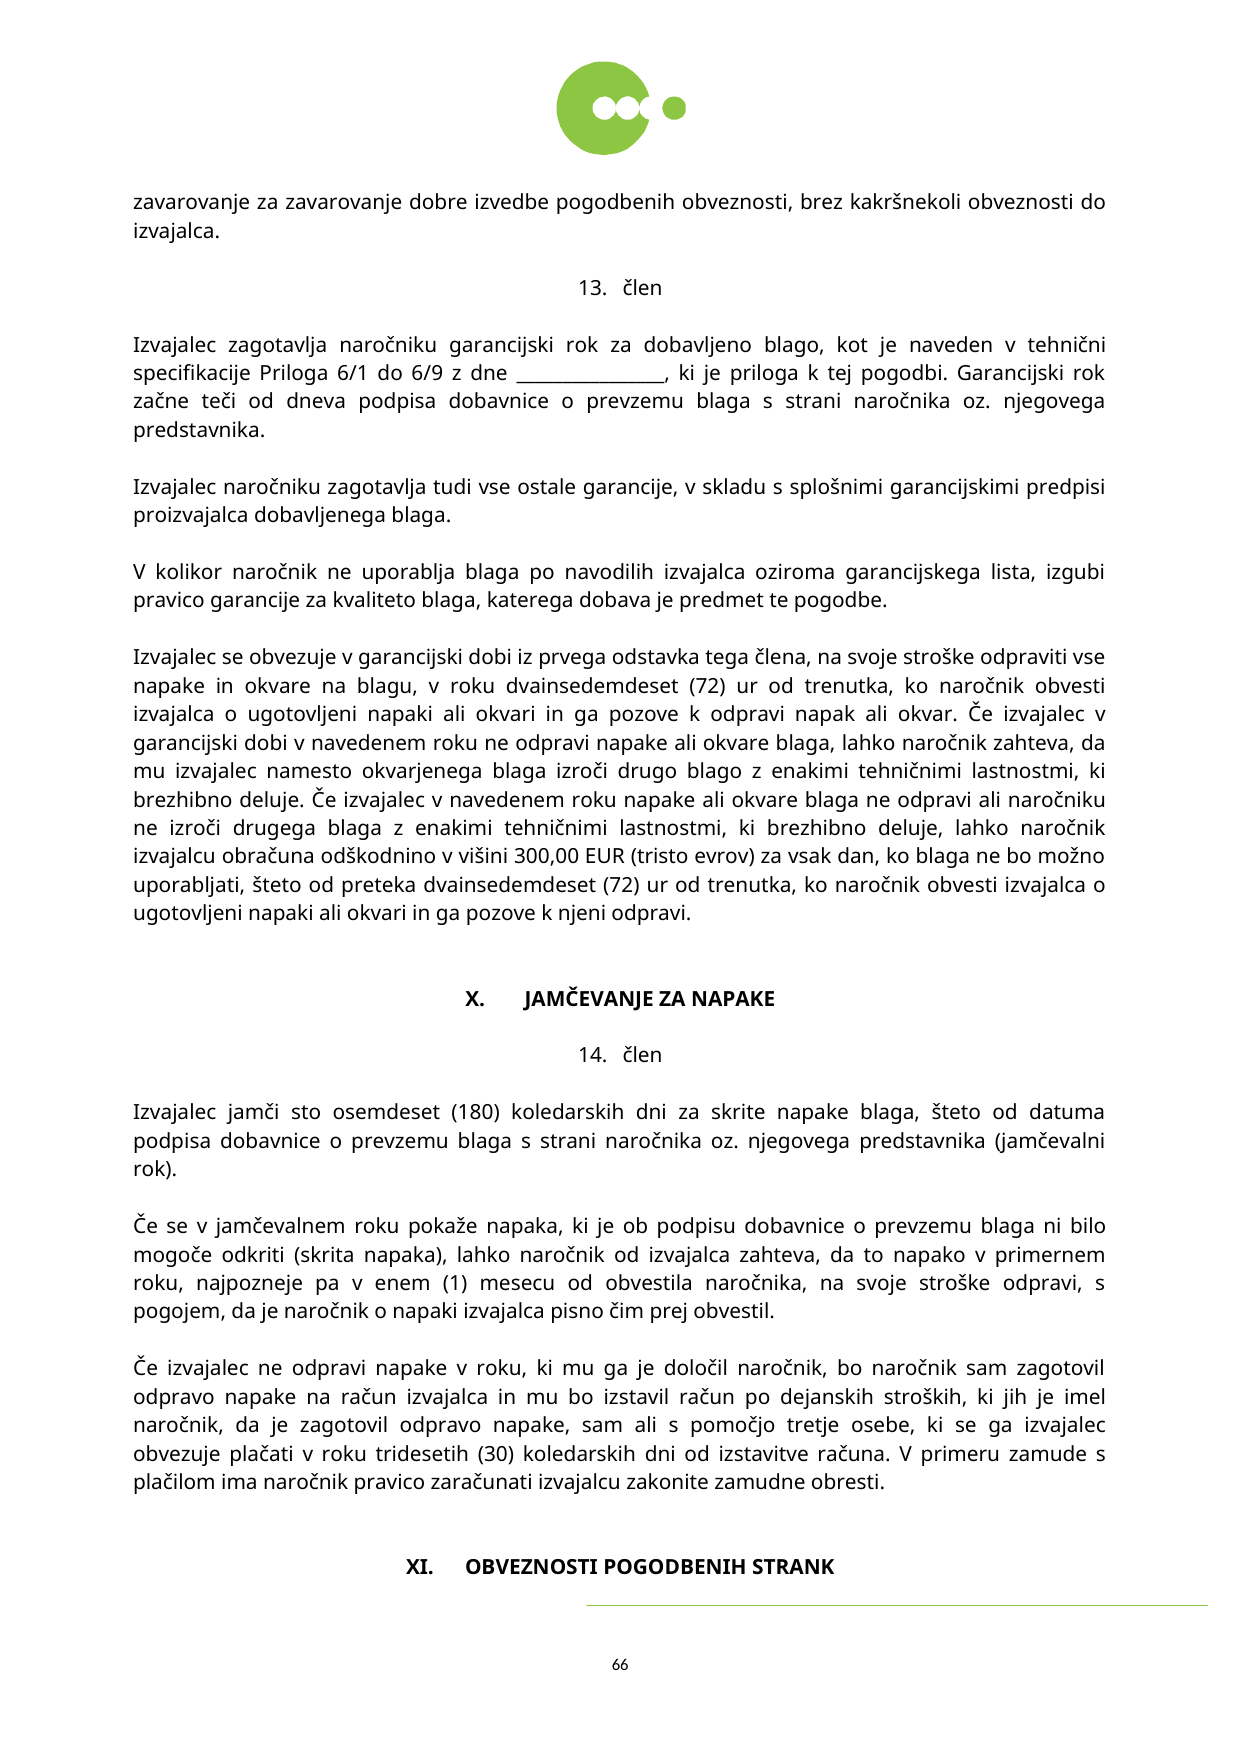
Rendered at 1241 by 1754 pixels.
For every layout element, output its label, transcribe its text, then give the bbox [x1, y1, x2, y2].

text Če izvajalec ne odpravi napake v roku, ki mu ga je določil naročnik, bo naročnik sam zagotovil odpravo napake na račun izvajalca in mu bo izstavil račun po dejanskih stroških, ki jih je imel naročnik, da je zagotovil odpravo napake, sam ali s pomočjo tretje osebe, ki se ga izvajalec obvezuje plačati v roku tridesetih (30) koledarskih dni od izstavitve računa. V primeru zamude s plačilom ima naročnik pravico zaračunati izvajalcu zakonite zamudne obresti. [133, 1353, 1107, 1496]
text V kolikor naročnik ne uporablja blaga po navodilih izvajalca oziroma garancijskega lista, izgubi pravico garancije za kvaliteto blaga, katerega dobava je predmet te pogodbe. [133, 557, 1107, 614]
list člen [133, 273, 1107, 301]
text Izvajalec jamči sto osemdeset (180) koledarskih dni za skrite napake blaga, šteto od datuma podpisa dobavnice o prevzemu blaga s strani naročnika oz. njegovega predstavnika (jamčevalni rok). [133, 1097, 1107, 1183]
list OBVEZNOSTI POGODBENIH STRANK [133, 1552, 1107, 1581]
list člen [133, 1041, 1107, 1069]
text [133, 187, 1107, 244]
text Če se v jamčevalnem roku pokaže napaka, ki je ob podpisu dobavnice o prevzemu blaga ni bilo mogoče odkriti (skrita napaka), lahko naročnik od izvajalca zahteva, da to napako v primernem roku, najpozneje pa v enem (1) mesecu od obvestila naročnika, na svoje stroške odpravi, s pogojem, da je naročnik o napaki izvajalca pisno čim prej obvestil. [133, 1211, 1107, 1325]
text Izvajalec se obvezuje v garancijski dobi iz prvega odstavka tega člena, na svoje stroške odpraviti vse napake in okvare na blagu, v roku dvainsedemdeset (72) ur od trenutka, ko naročnik obvesti izvajalca o ugotovljeni napaki ali okvari in ga pozove k odpravi napak ali okvar. Če izvajalec v garancijski dobi v navedenem roku ne odpravi napake ali okvare blaga, lahko naročnik zahteva, da mu izvajalec namesto okvarjenega blaga izroči drugo blago z enakimi tehničnimi lastnostmi, ki brezhibno deluje. Če izvajalec v navedenem roku napake ali okvare blaga ne odpravi ali naročniku ne izroči drugega blaga z enakimi tehničnimi lastnostmi, ki brezhibno deluje, lahko naročnik izvajalcu obračuna odškodnino v višini 300,00 EUR (tristo evrov) za vsak dan, ko blaga ne bo možno uporabljati, šteto od preteka dvainsedemdeset (72) ur od trenutka, ko naročnik obvesti izvajalca o ugotovljeni napaki ali okvari in ga pozove k njeni odpravi. [133, 642, 1107, 927]
text Izvajalec zagotavlja naročniku garancijski rok za dobavljeno blago, kot je naveden v tehnični specifikacije Priloga 6/1 do 6/9 z dne ________________, ki je priloga k tej pogodbi. Garancijski rok začne teči od dneva podpisa dobavnice o prevzemu blaga s strani naročnika oz. njegovega predstavnika. [133, 330, 1107, 443]
text Izvajalec naročniku zagotavlja tudi vse ostale garancije, v skladu s splošnimi garancijskimi predpisi proizvajalca dobavljenega blaga. [133, 472, 1107, 529]
list JAMČEVANJE ZA NAPAKE [133, 984, 1107, 1012]
